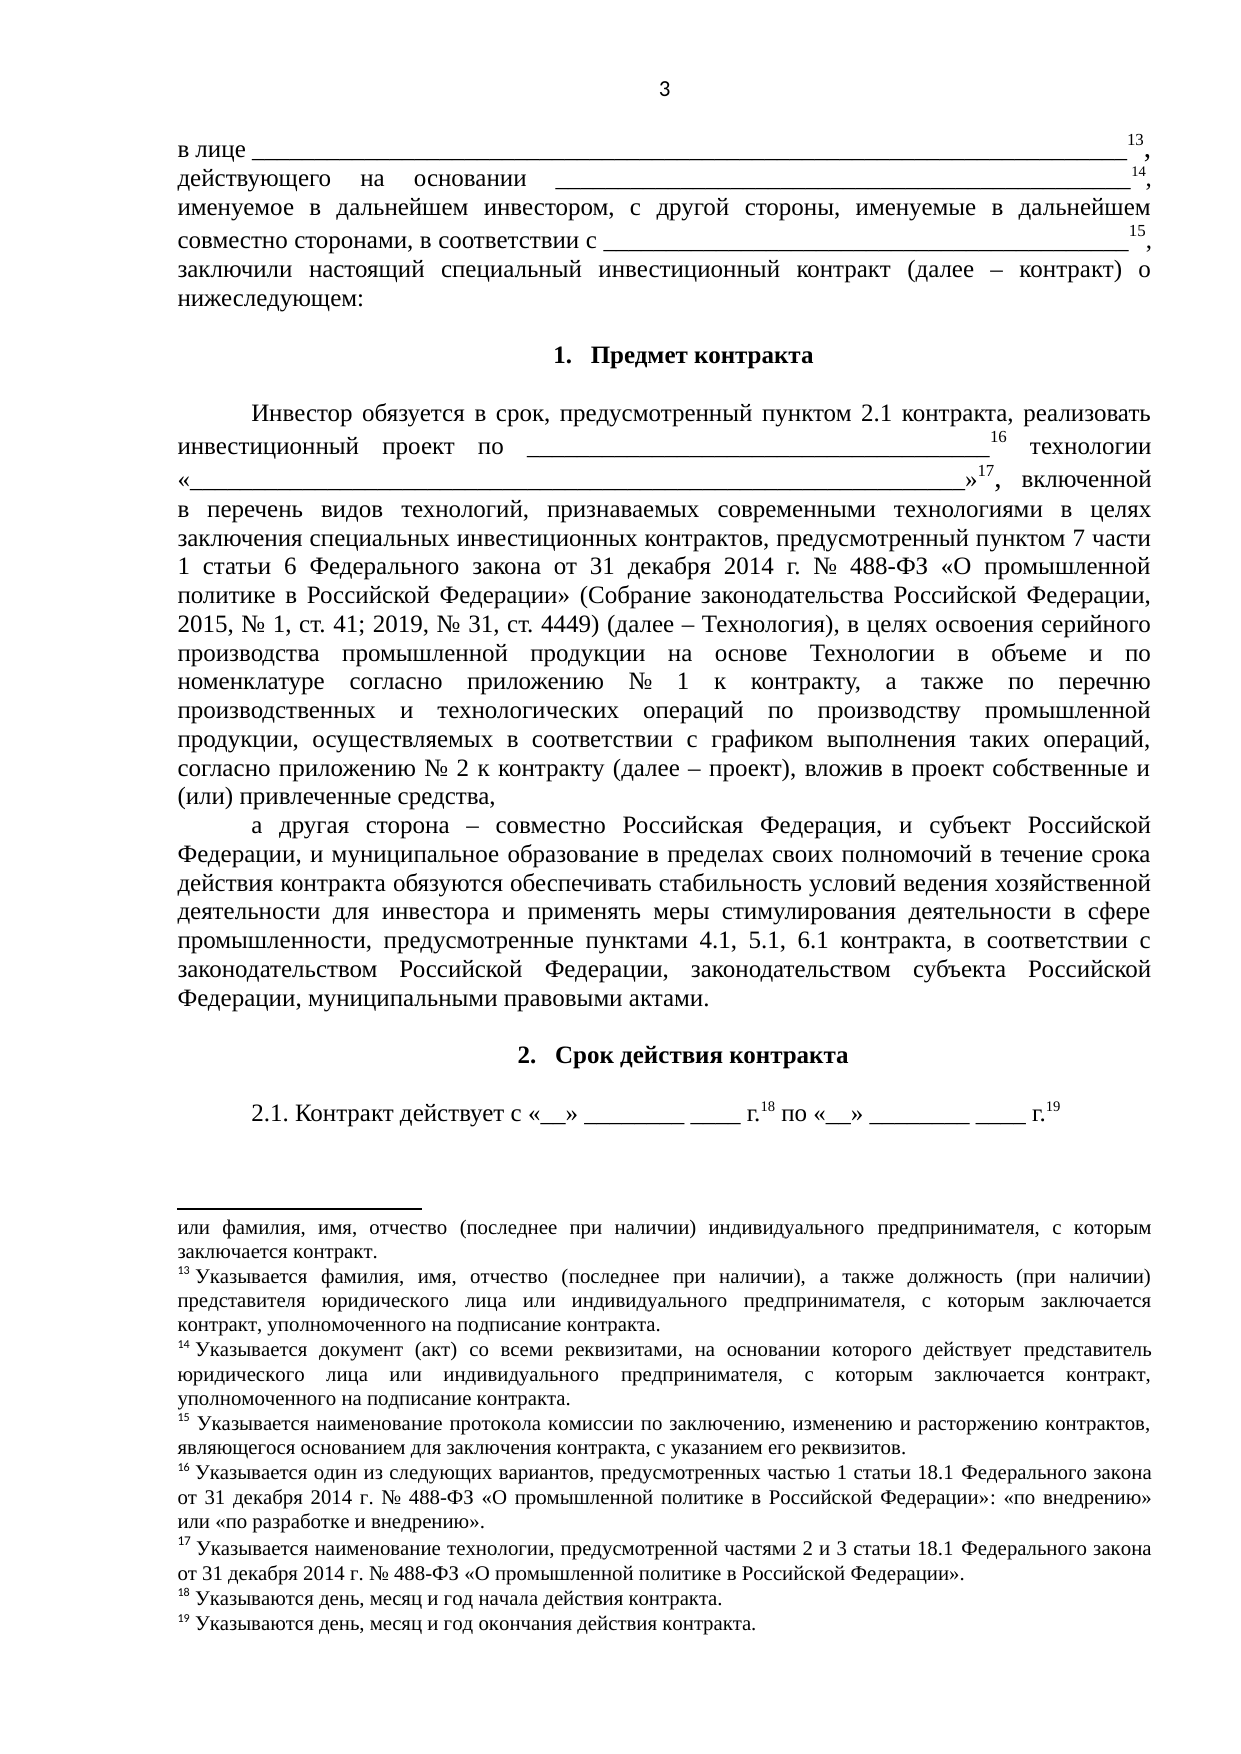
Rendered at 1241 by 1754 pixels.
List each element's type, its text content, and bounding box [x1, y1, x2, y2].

subtitle а другая сторона – совместно Российская Федерация, и субъект Российской Федерации, и муниципальное образование в пределах своих полномочий в течение срока действия контракта обязуются обеспечивать стабильность условий ведения хозяйственной деятельности для инвестора и применять меры стимулирования деятельности в сфере промышленности, предусмотренные пунктами 4.1, 5.1, 6.1 контракта, в соответствии с законодательством Российской Федерации, законодательством субъекта Российской Федерации, муниципальными правовыми актами. [177, 810, 1152, 1011]
subtitle Срок действия контракта [215, 1040, 1152, 1069]
subtitle Инвестор обязуется в срок, предусмотренный пунктом 2.1 контракта, реализовать инвестиционный проект по _____________________________________ технологии «______________________________________________________________», включенной в перечень видов технологий, признаваемых современными технологиями в целях заключения специальных инвестиционных контрактов, предусмотренный пунктом 7 части 1 статьи 6 Федерального закона от 31 декабря 2014 г. № 488-ФЗ «О промышленной политике в Российской Федерации» (Собрание законодательства Российской Федерации, 2015, № 1, ст. 41; 2019, № 31, ст. 4449) (далее – Технология), в целях освоения серийного производства промышленной продукции на основе Технологии в объеме и по номенклатуре согласно приложению № 1 к контракту, а также по перечню производственных и технологических операций по производству промышленной продукции, осуществляемых в соответствии с графиком выполнения таких операций, согласно приложению № 2 к контракту (далее – проект), вложив в проект собственные и (или) привлеченные средства, [177, 398, 1152, 810]
subtitle 2.1. Контракт действует с «__» ________ ____ г. по «__» ________ ____ г. [177, 1098, 1152, 1126]
subtitle Предмет контракта [215, 341, 1152, 369]
subtitle в лице ______________________________________________________________________, [177, 130, 1152, 163]
subtitle действующего на основании ______________________________________________, именуемое в дальнейшем инвестором, с другой стороны, именуемые в дальнейшем совместно сторонами, в соответствии с __________________________________________, заключили настоящий специальный инвестиционный контракт (далее – контракт) о нижеследующем: [177, 163, 1152, 312]
